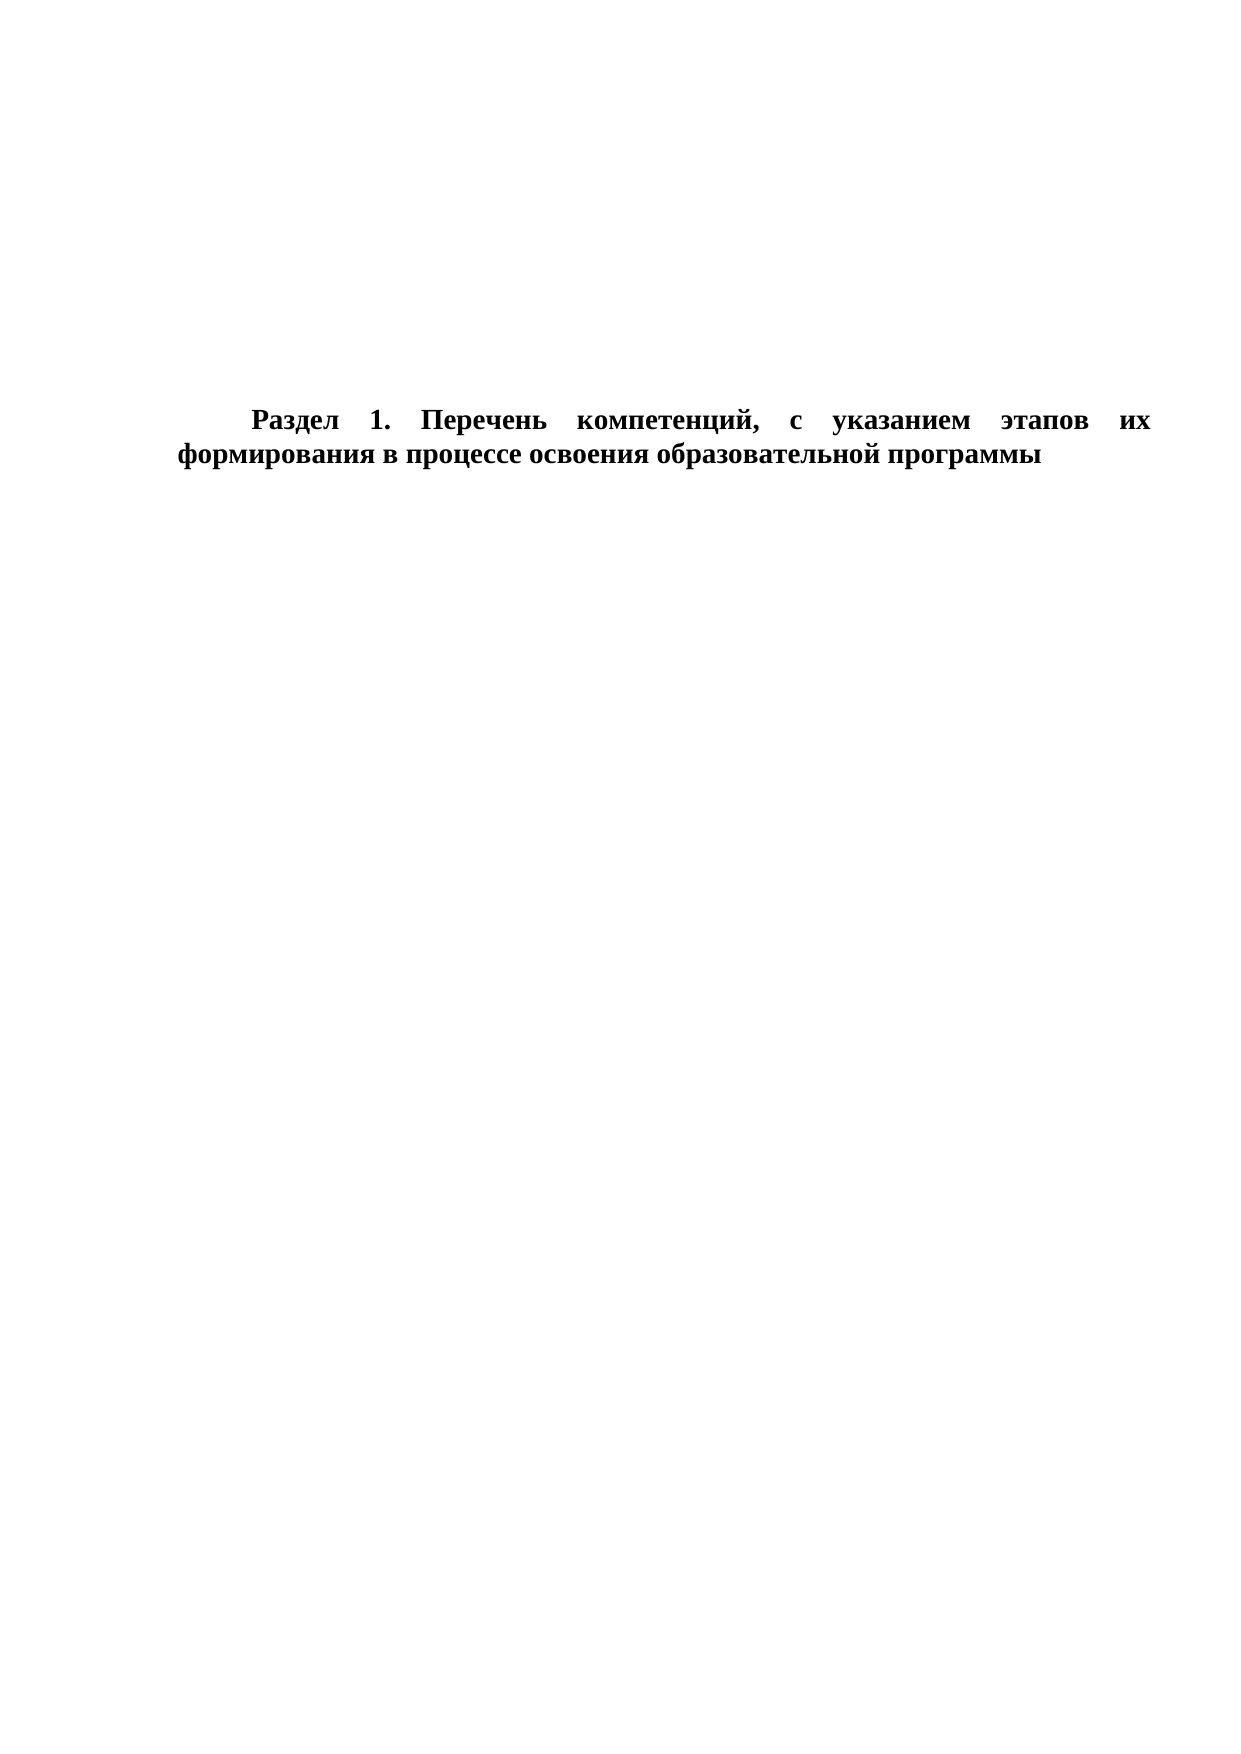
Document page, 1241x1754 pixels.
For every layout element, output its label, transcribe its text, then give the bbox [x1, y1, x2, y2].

text Раздел 1. Перечень компетенций, с указанием этапов их формирования в процессе освоения образовательной программы [177, 402, 1152, 469]
